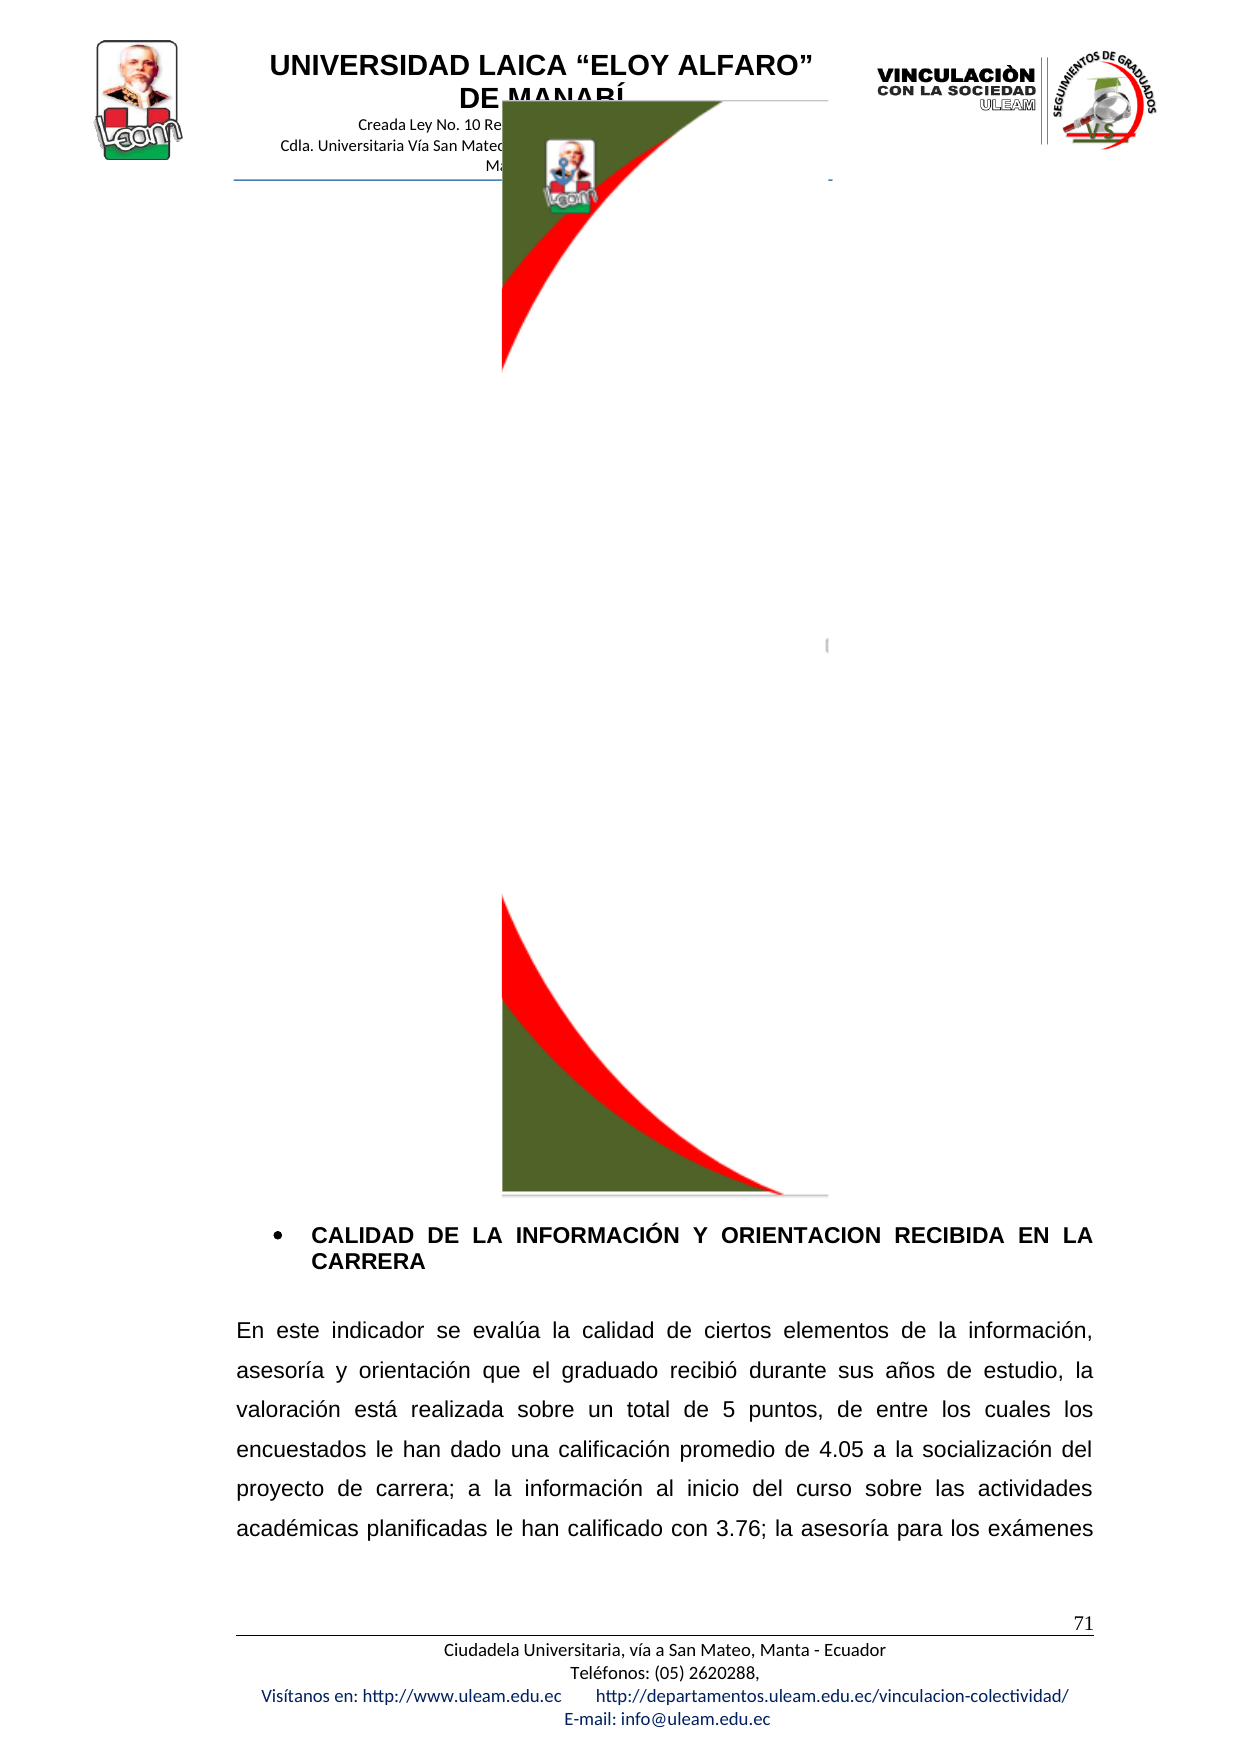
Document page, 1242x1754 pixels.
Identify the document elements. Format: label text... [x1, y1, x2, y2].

list CALIDAD DE LA INFORMACIÓN Y ORIENTACION RECIBIDA EN LA CARRERA [274, 1222, 1094, 1274]
picture [870, 45, 1167, 160]
picture [90, 40, 184, 160]
text En este indicador se evalúa la calidad de ciertos elementos de la información, asesoría y orientación que el graduado recibió durante sus años de estudio, la valoración está realizada sobre un total de 5 puntos, de entre los cuales los encuestados le han dado una calificación promedio de 4.05 a la socialización del proyecto de carrera; a la información al inicio del curso sobre las actividades académicas planificadas le han calificado con 3.76; la asesoría para los exámenes parciales y finales de la carrera con una calificación de 3.67; la oportunidad de contactar con profesores fuera del aula le han calificado con 3.66; a la información veraz y oportuna del personal de secretaría con una calificación de 3.52; la atención a las solicitudes de los estudiantes con una calificación de 3.50; la información sobre las salidas profesionales de la carrera con una calificación de 3.47 y a la información sobre ofertas de postgrado con 2.97. [236, 1317, 1094, 1541]
picture [501, 100, 829, 1198]
